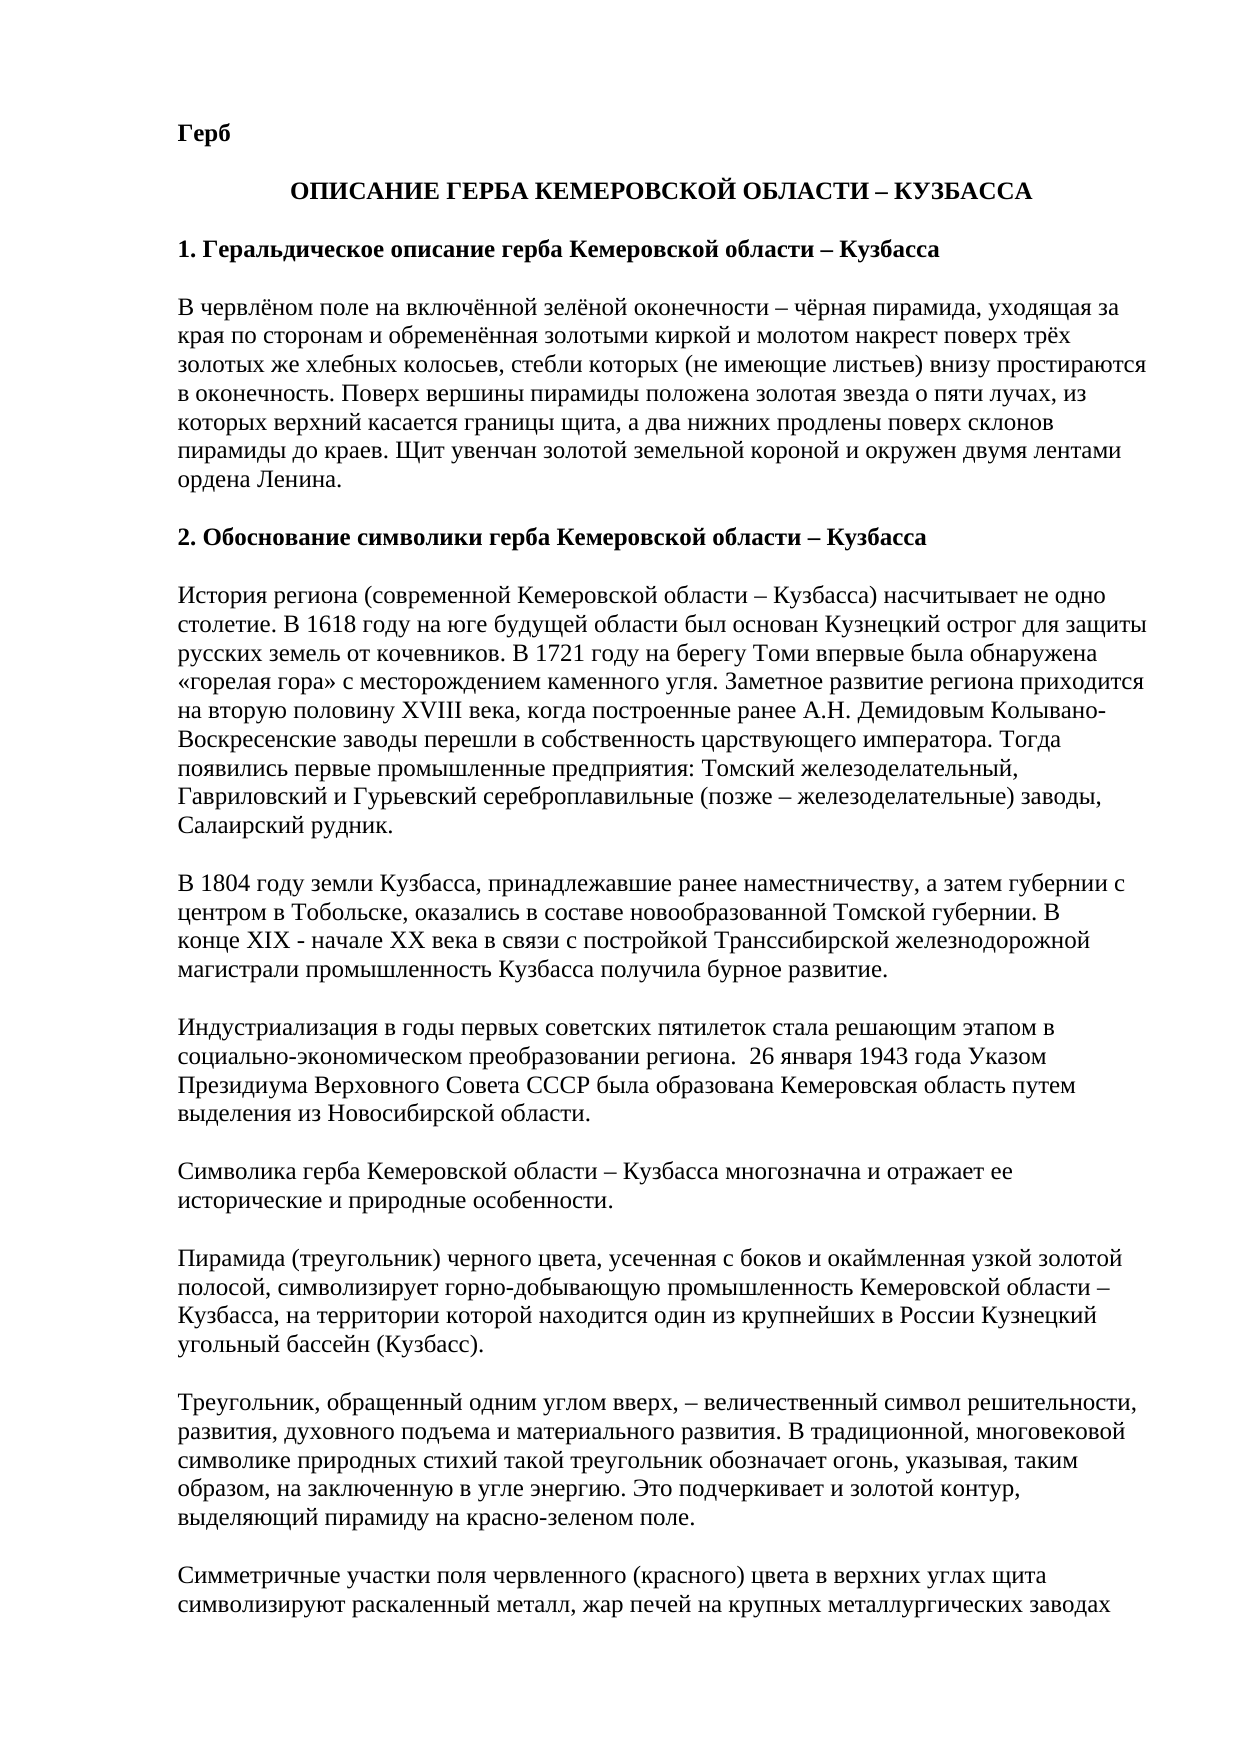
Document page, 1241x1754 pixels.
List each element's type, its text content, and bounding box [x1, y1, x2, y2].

text Индустриализация в годы первых советских пятилеток стала решающим этапом в социально-экономическом преобразовании региона. 26 января 1943 года Указом Президиума Верховного Совета СССР была образована Кемеровская область путем выделения из Новосибирской области. [177, 1012, 1152, 1127]
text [177, 1560, 1152, 1618]
text История региона (современной Кемеровской области – Кузбасса) насчитывает не одно столетие. В 1618 году на юге будущей области был основан Кузнецкий острог для защиты русских земель от кочевников. В 1721 году на берегу Томи впервые была обнаружена «горелая гора» с месторождением каменного угля. Заметное развитие региона приходится на вторую половину XVIII века, когда построенные ранее А.Н. Демидовым Колывано-Воскресенские заводы перешли в собственность царствующего императора. Тогда появились первые промышленные предприятия: Томский железоделательный, Гавриловский и Гурьевский сереброплавильные (позже – железоделательные) заводы, Салаирский рудник. [177, 580, 1152, 839]
text В червлёном поле на включённой зелёной оконечности – чёрная пирамида, уходящая за края по сторонам и обременённая золотыми киркой и молотом накрест поверх трёх золотых же хлебных колосьев, стебли которых (не имеющие листьев) внизу простираются в оконечность. Поверх вершины пирамиды положена золотая звезда о пяти лучах, из которых верхний касается границы щита, а два нижних продлены поверх склонов пирамиды до краев. Щит увенчан золотой земельной короной и окружен двумя лентами ордена Ленина. [177, 292, 1152, 493]
text Символика герба Кемеровской области – Кузбасса многозначна и отражает ее исторические и природные особенности. [177, 1156, 1152, 1214]
text 1. Геральдическое описание герба Кемеровской области – Кузбасса [177, 234, 1152, 263]
text ОПИСАНИЕ ГЕРБА КЕМЕРОВСКОЙ ОБЛАСТИ – КУЗБАССА [177, 176, 1152, 205]
text Герб [177, 118, 1152, 147]
text Пирамида (треугольник) черного цвета, усеченная с боков и окаймленная узкой золотой полосой, символизирует горно-добывающую промышленность Кемеровской области – Кузбасса, на территории которой находится один из крупнейших в России Кузнецкий угольный бассейн (Кузбасс). [177, 1243, 1152, 1358]
text В 1804 году земли Кузбасса, принадлежавшие ранее наместничеству, а затем губернии с центром в Тобольске, оказались в составе новообразованной Томской губернии. В конце XIX - начале XX века в связи с постройкой Транссибирской железнодорожной магистрали промышленность Кузбасса получила бурное развитие. [177, 868, 1152, 983]
text Треугольник, обращенный одним углом вверх, – величественный символ решительности, развития, духовного подъема и материального развития. В традиционной, многовековой символике природных стихий такой треугольник обозначает огонь, указывая, таким образом, на заключенную в угле энергию. Это подчеркивает и золотой контур, выделяющий пирамиду на красно-зеленом поле. [177, 1387, 1152, 1531]
text 2. Обоснование символики герба Кемеровской области – Кузбасса [177, 522, 1152, 551]
